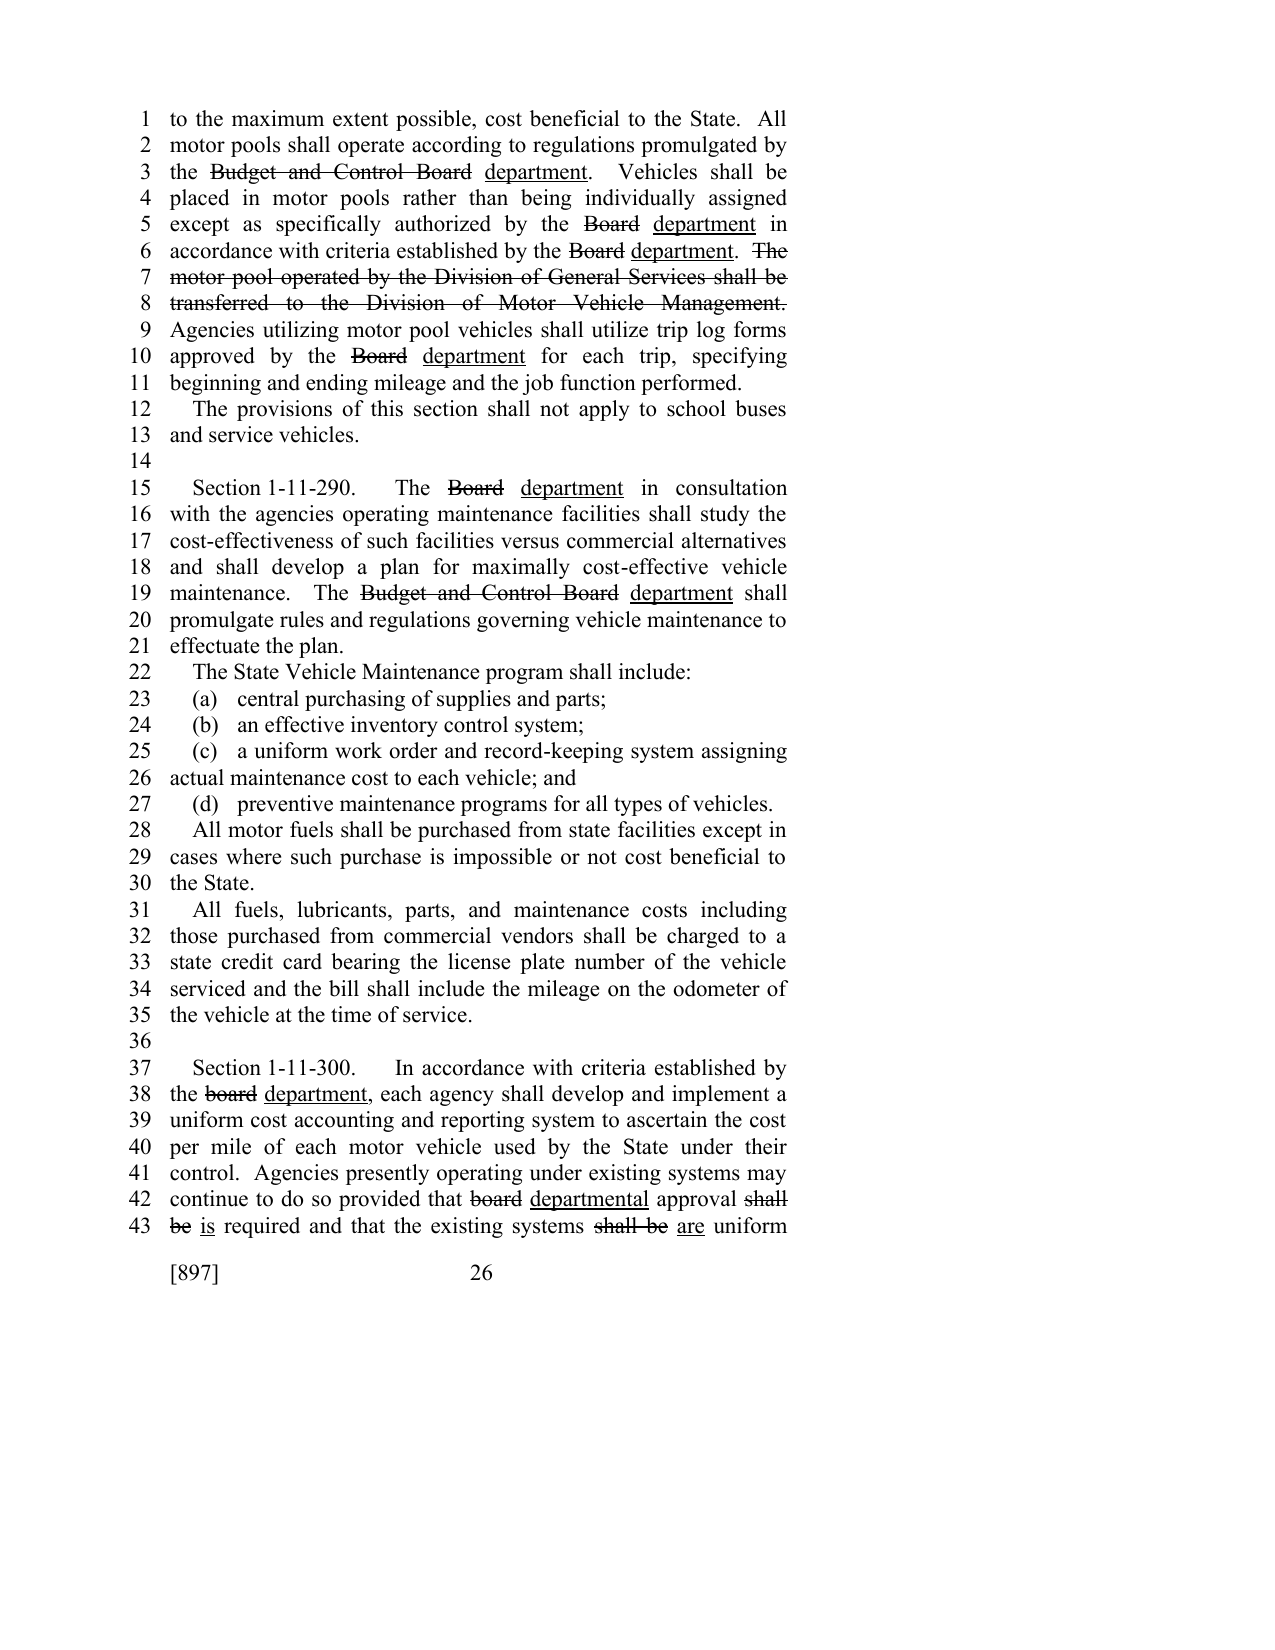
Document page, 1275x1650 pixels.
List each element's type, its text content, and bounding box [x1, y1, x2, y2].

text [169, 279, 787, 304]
text The provisions of this section shall not apply to school buses and service vehicles. [169, 395, 787, 448]
text (a) central purchasing of supplies and parts; [169, 685, 787, 711]
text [169, 1054, 787, 1238]
text (b) an effective inventory control system; [169, 711, 787, 737]
text (d) preventive maintenance programs for all types of vehicles. [169, 790, 787, 817]
text (c) a uniform work order and record-keeping system assigning actual maintenance cost to each vehicle; and [169, 737, 787, 790]
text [169, 105, 787, 278]
text All fuels, lubricants, parts, and maintenance costs including those purchased from commercial vendors shall be charged to a state credit card bearing the license plate number of the vehicle serviced and the bill shall include the mileage on the odometer of the vehicle at the time of service. [169, 896, 787, 1027]
text The State Vehicle Maintenance program shall include: [169, 658, 787, 685]
text Section 1-11-290. The Board department in consultation with the agencies operating maintenance facilities shall study the cost-effectiveness of such facilities versus commercial alternatives and shall develop a plan for maximally cost-effective vehicle maintenance. The Budget and Control Board department shall promulgate rules and regulations governing vehicle maintenance to effectuate the plan. [169, 474, 787, 658]
text All motor fuels shall be purchased from state facilities except in cases where such purchase is impossible or not cost beneficial to the State. [169, 817, 787, 896]
